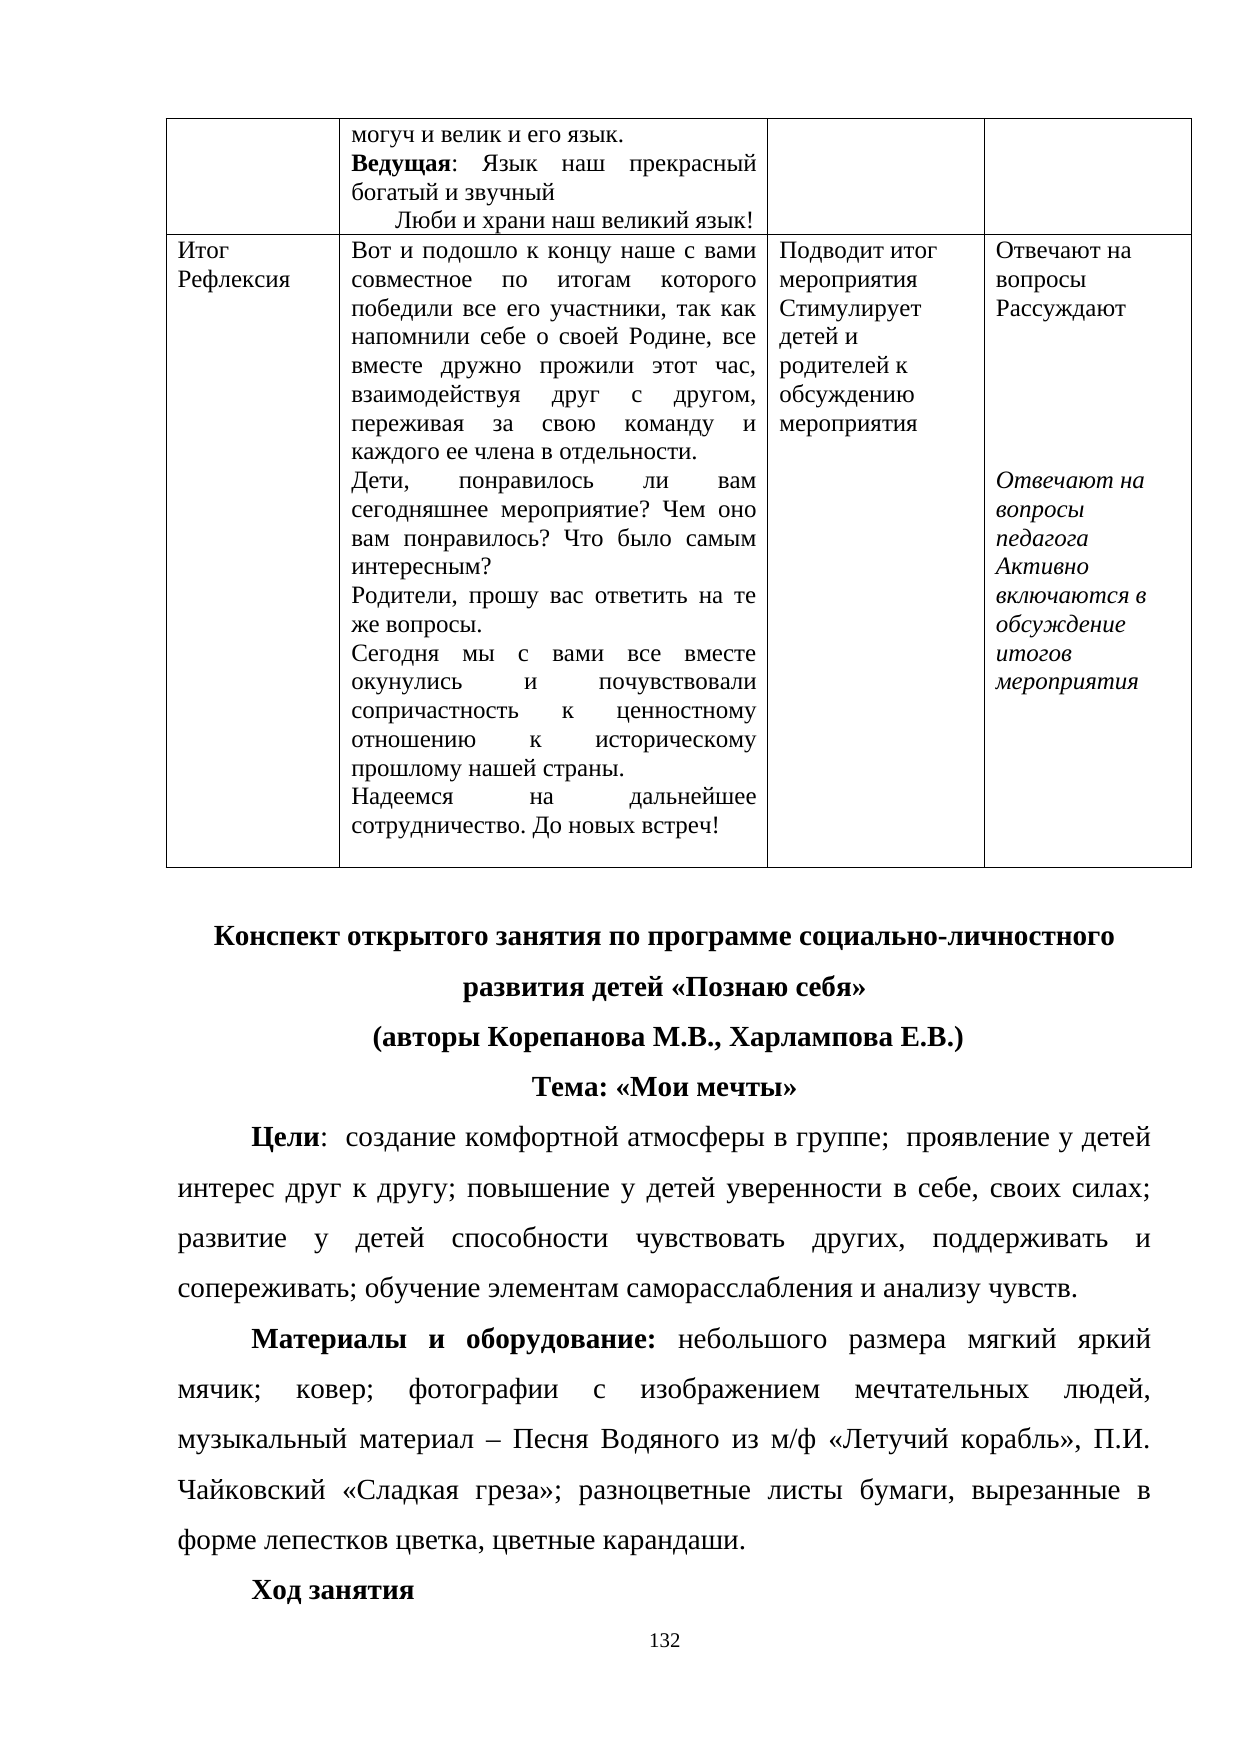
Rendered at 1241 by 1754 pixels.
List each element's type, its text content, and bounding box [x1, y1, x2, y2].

text (авторы Корепанова М.В., Харлампова Е.В.) [177, 1019, 1152, 1052]
text Ход занятия [177, 1572, 1152, 1606]
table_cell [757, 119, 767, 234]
table_cell [167, 119, 339, 234]
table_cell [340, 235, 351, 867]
text Конспект открытого занятия по программе социально-личностного развития детей «Познаю себя» [177, 918, 1152, 1002]
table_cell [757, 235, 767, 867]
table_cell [768, 119, 984, 234]
table_cell Подводит итог мероприятия Стимулирует детей и родителей к обсуждению мероприятия [768, 235, 984, 867]
text Цели: создание комфортной атмосферы в группе; проявление у детей интерес друг к другу; повышение у детей уверенности в себе, своих силах; развитие у детей способности чувствовать других, поддерживать и сопереживать; обучение элементам саморасслабления и анализу чувств. [177, 1119, 1152, 1304]
text Материалы и оборудование: небольшого размера мягкий яркий мячик; ковер; фотографии с изображением мечтательных людей, музыкальный материал – Песня Водяного из м/ф «Летучий корабль», П.И. Чайковский «Сладкая греза»; разноцветные листы бумаги, вырезанные в форме лепестков цветка, цветные карандаши. [177, 1321, 1152, 1556]
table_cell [985, 119, 1191, 234]
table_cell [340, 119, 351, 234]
table_cell Итог Рефлексия [167, 235, 339, 867]
table_cell Отвечают на вопросы Рассуждают Отвечают на вопросы педагога Активно включаются в обсуждение итогов мероприятия [985, 235, 1191, 867]
text Тема: «Мои мечты» [177, 1069, 1152, 1103]
